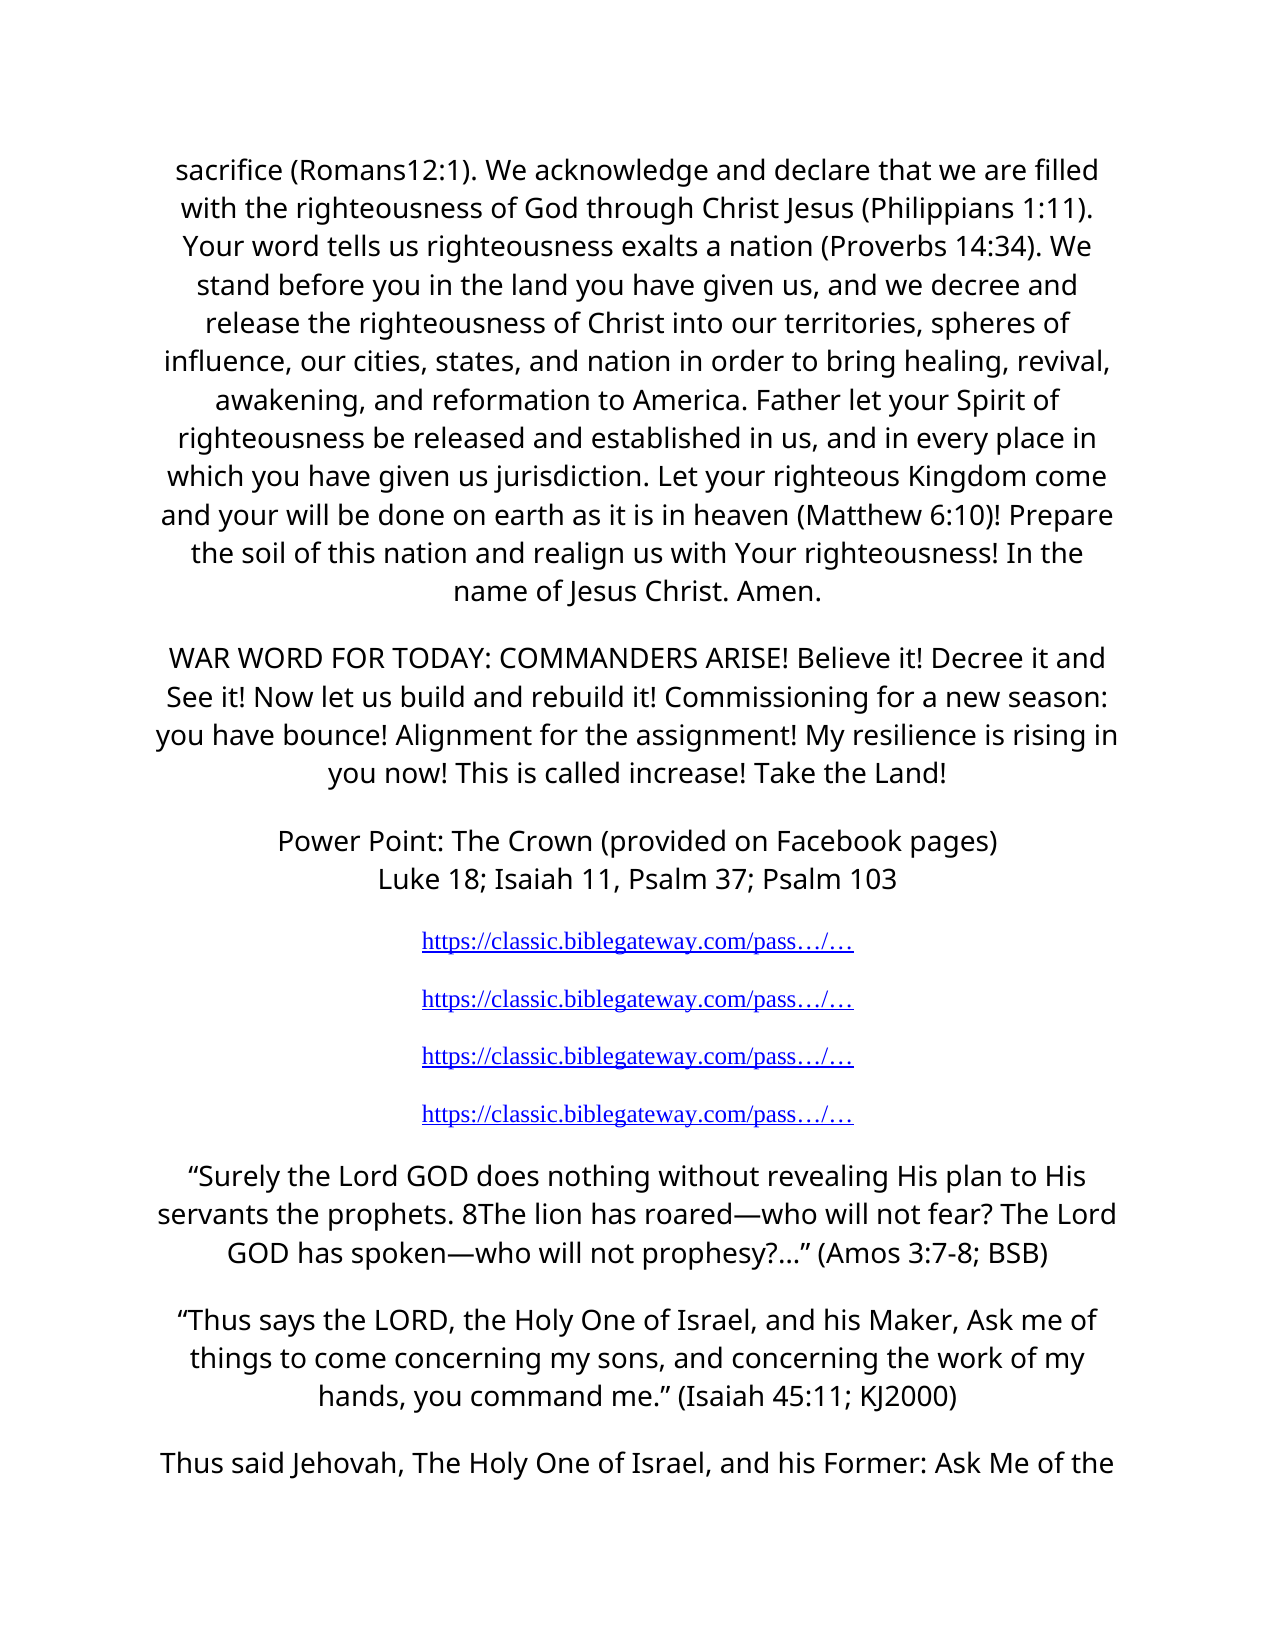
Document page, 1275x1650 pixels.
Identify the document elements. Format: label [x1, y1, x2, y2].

text [150, 150, 1125, 1482]
